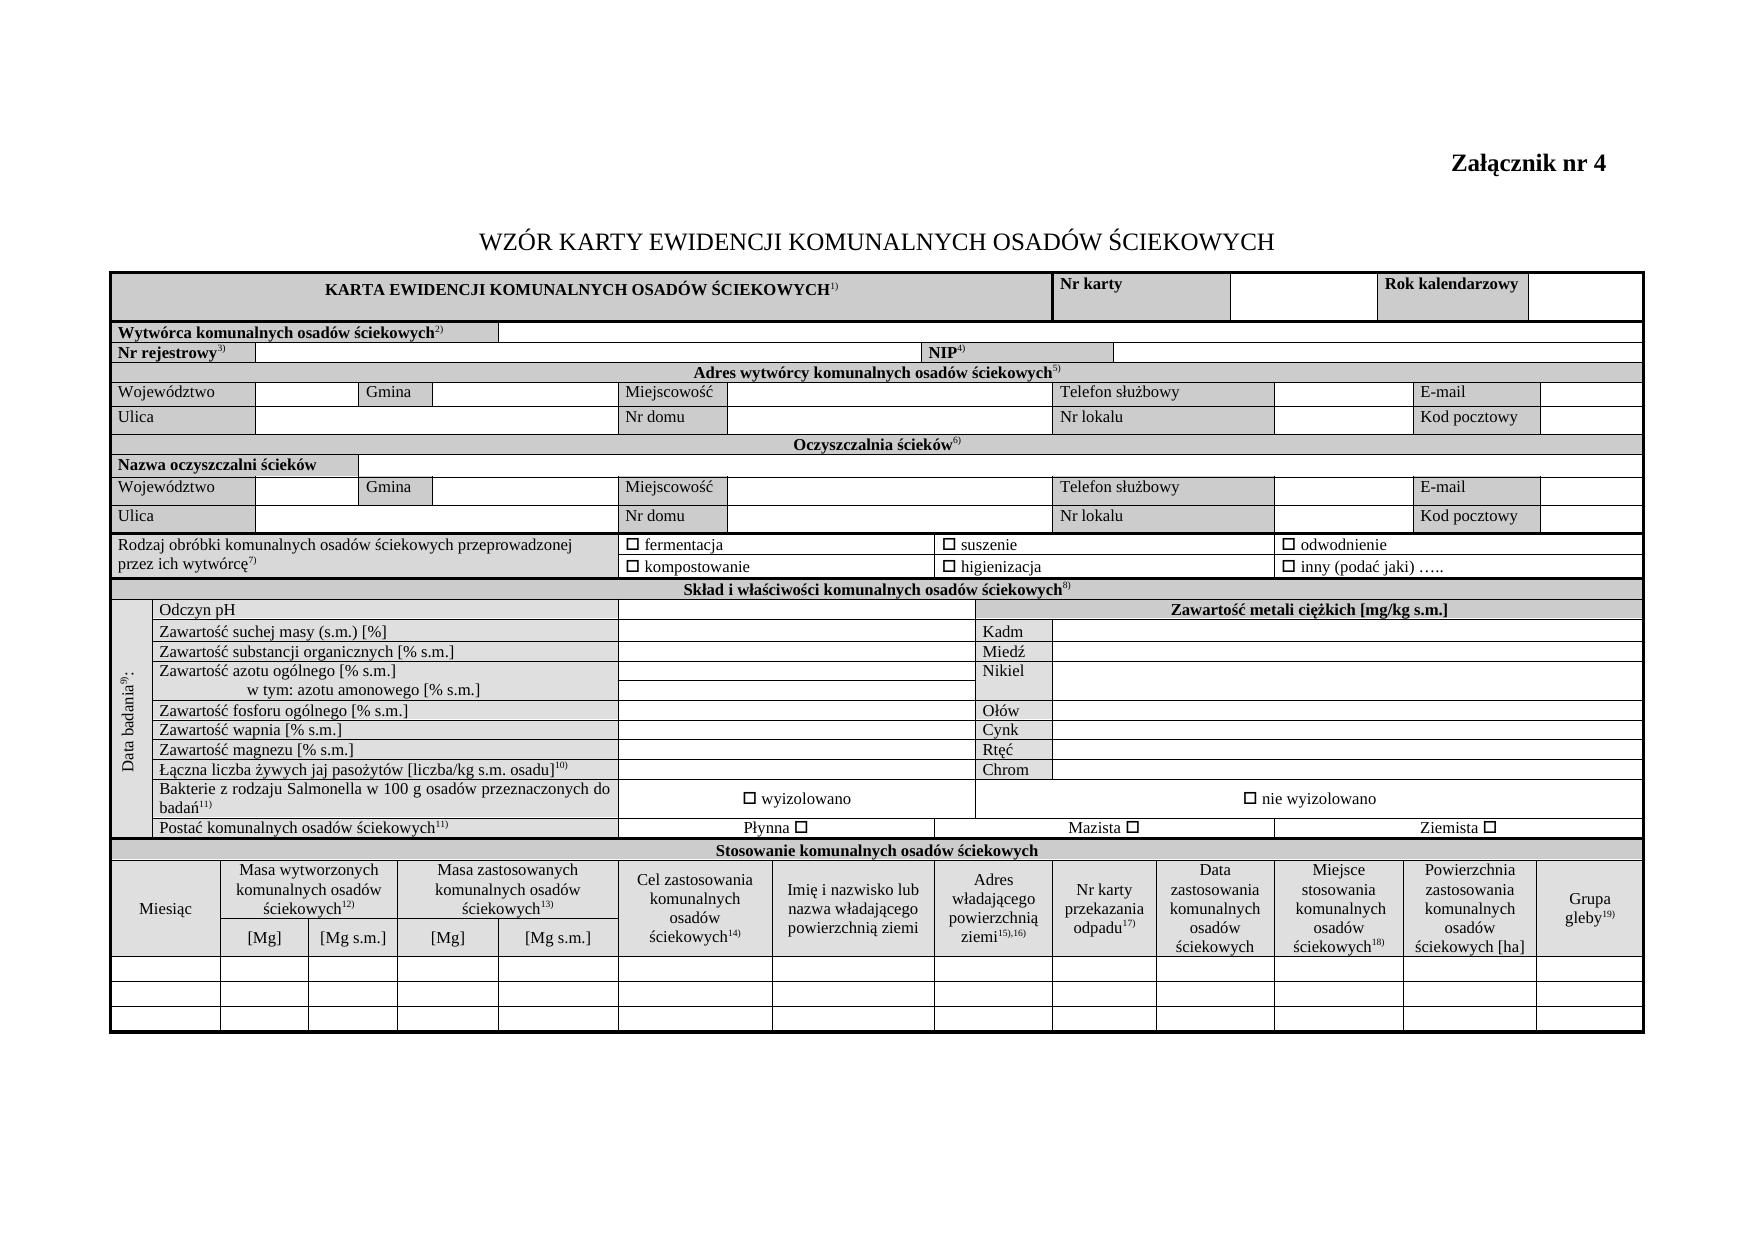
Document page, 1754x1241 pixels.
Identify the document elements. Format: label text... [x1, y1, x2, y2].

table_cell [1275, 982, 1403, 1006]
table_cell Miejsce stosowania komunalnych osadów ściekowych18) [1275, 861, 1403, 956]
table_cell Ulica [112, 506, 255, 532]
table_cell nie wyizolowano [976, 780, 1642, 817]
table_cell higienizacja [935, 555, 1274, 577]
table_cell [773, 957, 934, 981]
table_cell Województwo [112, 478, 255, 505]
table_cell [619, 957, 772, 981]
table_cell [499, 982, 618, 1006]
table_cell E-mail [1414, 478, 1540, 505]
table_cell Oczyszczalnia ścieków6) [112, 435, 1642, 454]
table_cell [1157, 1007, 1274, 1030]
table_cell [398, 1007, 498, 1030]
table_cell Data badania9): [112, 600, 152, 837]
table_cell odwodnienie [1275, 535, 1642, 554]
table_cell [1053, 760, 1642, 779]
table_cell Powierzchnia zastosowania komunalnych osadów ściekowych [ha] [1404, 861, 1536, 956]
table_cell Miedź [976, 642, 1052, 661]
table_cell [1537, 957, 1642, 981]
table_cell inny (podać jaki) ….. [1275, 555, 1642, 577]
table_header [1231, 274, 1377, 320]
table_cell [499, 957, 618, 981]
table_cell [935, 982, 1052, 1006]
table_cell [1053, 642, 1642, 661]
table_cell [728, 478, 1052, 505]
table_cell Nr lokalu [1053, 506, 1274, 532]
table_cell [499, 1007, 618, 1030]
table_cell [619, 620, 975, 641]
table_cell Zawartość magnezu [% s.m.] [153, 740, 618, 759]
table_cell Cynk [976, 721, 1052, 739]
table_cell Kod pocztowy [1414, 407, 1540, 434]
table_cell [1275, 478, 1413, 505]
table_cell [619, 982, 772, 1006]
table_cell [112, 1007, 220, 1030]
table_cell [Mg] [221, 919, 308, 956]
table_cell [221, 957, 308, 981]
table_cell Zawartość metali ciężkich [mg/kg s.m.] [976, 600, 1642, 618]
table_cell [619, 681, 975, 700]
table_cell Bakterie z rodzaju Salmonella w 100 g osadów przeznaczonych do badań11) [153, 780, 618, 817]
text Załącznik nr 4 [148, 148, 1606, 176]
table_cell fermentacja [619, 535, 934, 554]
table_cell [398, 957, 498, 981]
table_cell [256, 407, 618, 434]
table_cell Nr rejestrowy3) [112, 343, 255, 362]
table_cell [309, 982, 397, 1006]
table_cell Nr domu [619, 506, 727, 532]
table_cell [398, 982, 498, 1006]
table_cell [728, 383, 1052, 406]
table_cell [1053, 701, 1642, 719]
table_cell [619, 701, 975, 719]
table_cell Telefon służbowy [1053, 383, 1274, 406]
table_cell Adres wytwórcy komunalnych osadów ściekowych5) [112, 363, 1642, 382]
table_cell Nr domu [619, 407, 727, 434]
table_cell [619, 642, 975, 661]
table_cell Zawartość azotu ogólnego [% s.m.] w tym: azotu amonowego [% s.m.] [153, 662, 618, 700]
table_cell [1541, 407, 1642, 434]
table_cell [1537, 982, 1642, 1006]
table_cell [1541, 506, 1642, 532]
table_cell Data zastosowania komunalnych osadów ściekowych [1157, 861, 1274, 956]
table_cell [112, 957, 220, 981]
table_cell [256, 383, 358, 406]
table_cell [1275, 957, 1403, 981]
table_cell Gmina [359, 478, 432, 505]
table_cell Postać komunalnych osadów ściekowych11) [153, 819, 618, 837]
table_cell [256, 478, 358, 505]
table_cell [1114, 343, 1642, 362]
table_cell Kadm [976, 620, 1052, 641]
table_cell [1404, 1007, 1536, 1030]
table_cell Zawartość fosforu ogólnego [% s.m.] [153, 701, 618, 719]
table_cell Miejscowość [619, 478, 727, 505]
table_cell [221, 982, 308, 1006]
table_cell [619, 760, 975, 779]
table_cell [1053, 1007, 1156, 1030]
table_cell wyizolowano [619, 780, 975, 817]
table_cell [1537, 1007, 1642, 1030]
table_cell [1404, 957, 1536, 981]
table_cell [1404, 982, 1536, 1006]
table_cell [433, 478, 618, 505]
table_cell Mazista [935, 819, 1274, 837]
table_cell [359, 455, 1642, 476]
table_cell [619, 600, 975, 618]
table_cell [1275, 1007, 1403, 1030]
table_cell Ziemista [1275, 819, 1642, 837]
table_cell Gmina [359, 383, 432, 406]
table_cell [619, 662, 975, 680]
table_cell Łączna liczba żywych jaj pasożytów [liczba/kg s.m. osadu]10) [153, 760, 618, 779]
table_cell [1053, 721, 1642, 739]
table_cell Kod pocztowy [1414, 506, 1540, 532]
table_cell Stosowanie komunalnych osadów ściekowych [112, 840, 1642, 859]
table_cell Miesiąc [112, 861, 220, 956]
table_cell Masa wytworzonych komunalnych osadów ściekowych12) [221, 861, 397, 918]
table_header KARTA EWIDENCJI KOMUNALNYCH OSADÓW ŚCIEKOWYCH1) [112, 274, 1051, 320]
table_cell [309, 957, 397, 981]
table_cell [1541, 478, 1642, 505]
table_cell [935, 1007, 1052, 1030]
table_cell Skład i właściwości komunalnych osadów ściekowych8) [112, 580, 1642, 599]
text WZÓR KARTY EWIDENCJI KOMUNALNYCH OSADÓW ŚCIEKOWYCH [148, 227, 1606, 256]
table_cell [221, 1007, 308, 1030]
table_cell [728, 407, 1052, 434]
table_cell [773, 982, 934, 1006]
table_cell Adres władającego powierzchnią ziemi15),16) [935, 861, 1052, 956]
table_header Rok kalendarzowy [1378, 274, 1528, 320]
table_cell [1053, 982, 1156, 1006]
table_cell [309, 1007, 397, 1030]
table_cell Nazwa oczyszczalni ścieków [112, 455, 358, 476]
table_cell [1275, 506, 1413, 532]
table_cell Miejscowość [619, 383, 727, 406]
table_cell [1157, 982, 1274, 1006]
table_cell [1053, 662, 1642, 700]
table_cell [1275, 383, 1413, 406]
table_cell kompostowanie [619, 555, 934, 577]
table_cell Rtęć [976, 740, 1052, 759]
table_header [1529, 274, 1642, 320]
table_cell [256, 506, 618, 532]
table_cell Masa zastosowanych komunalnych osadów ściekowych13) [398, 861, 618, 918]
table_cell Ołów [976, 701, 1052, 719]
table_cell NIP4) [922, 343, 1113, 362]
table_cell [619, 740, 975, 759]
table_cell Zawartość substancji organicznych [% s.m.] [153, 642, 618, 661]
table_cell E-mail [1414, 383, 1540, 406]
table_cell [256, 343, 921, 362]
table_cell [935, 957, 1052, 981]
table_cell Województwo [112, 383, 255, 406]
table_cell [Mg s.m.] [309, 919, 397, 956]
table_cell Ulica [112, 407, 255, 434]
table_cell Zawartość suchej masy (s.m.) [%] [153, 620, 618, 641]
table_cell [619, 1007, 772, 1030]
table_cell Rodzaj obróbki komunalnych osadów ściekowych przeprowadzonej przez ich wytwórcę7) [112, 535, 618, 577]
table_cell Grupa gleby19) [1537, 861, 1642, 956]
table_cell [1053, 620, 1642, 641]
table_cell Odczyn pH [153, 600, 618, 618]
table_cell Nr lokalu [1053, 407, 1274, 434]
table_cell Cel zastosowania komunalnych osadów ściekowych14) [619, 861, 772, 956]
table_cell [499, 323, 1642, 342]
table_cell [Mg] [398, 919, 498, 956]
table_cell Zawartość wapnia [% s.m.] [153, 721, 618, 739]
table_cell Nikiel [976, 662, 1052, 700]
table_cell [619, 721, 975, 739]
table_cell [Mg s.m.] [499, 919, 618, 956]
table_cell [728, 506, 1052, 532]
table_cell [773, 1007, 934, 1030]
table_cell [1541, 383, 1642, 406]
table_cell [1053, 957, 1156, 981]
table_cell Płynna [619, 819, 934, 837]
table_cell Nr karty przekazania odpadu17) [1053, 861, 1156, 956]
table_cell [112, 982, 220, 1006]
table_cell [1053, 740, 1642, 759]
table_cell Chrom [976, 760, 1052, 779]
table_cell suszenie [935, 535, 1274, 554]
table_cell Telefon służbowy [1053, 478, 1274, 505]
table_cell [1157, 957, 1274, 981]
table_cell [1275, 407, 1413, 434]
table_cell [433, 383, 618, 406]
table_header Nr karty [1054, 274, 1230, 320]
table_cell Imię i nazwisko lub nazwa władającego powierzchnią ziemi [773, 861, 934, 956]
table_cell Wytwórca komunalnych osadów ściekowych2) [112, 323, 498, 342]
